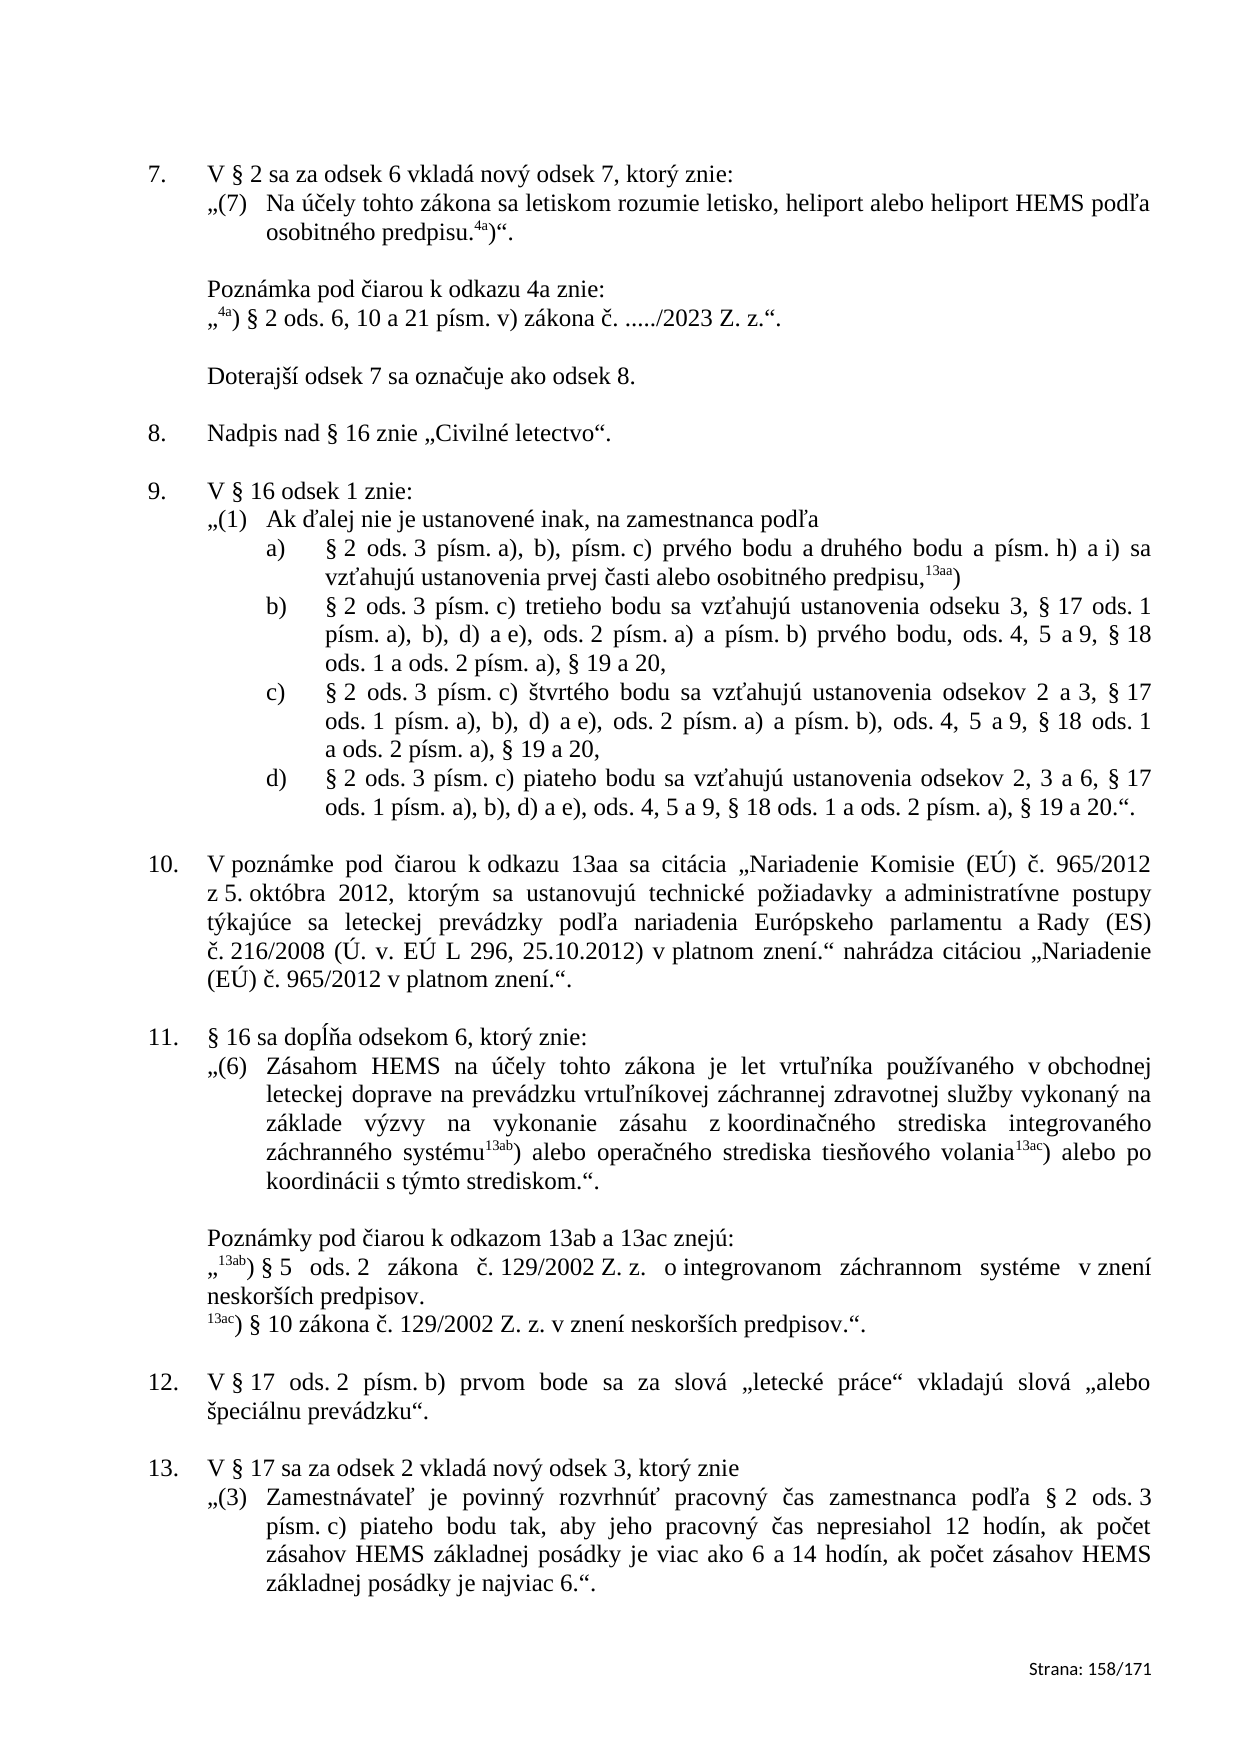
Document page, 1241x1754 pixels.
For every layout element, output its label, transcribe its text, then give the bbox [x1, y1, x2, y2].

text „(1) Ak ďalej nie je ustanovené inak, na zamestnanca podľa [207, 504, 1152, 533]
list § 2 ods. 3 písm. c) tretieho bodu sa vzťahujú ustanovenia odseku 3, § 17 ods. 1 písm. a), b), d) a e), ods. 2 písm. a) a písm. b) prvého bodu, ods. 4, 5 a 9, § 18 ods. 1 a ods. 2 písm. a), § 19 a 20, [266, 591, 1152, 677]
list § 2 ods. 3 písm. c) piateho bodu sa vzťahujú ustanovenia odsekov 2, 3 a 6, § 17 ods. 1 písm. a), b), d) a e), ods. 4, 5 a 9, § 18 ods. 1 a ods. 2 písm. a), § 19 a 20.“. [266, 763, 1152, 821]
list V § 2 sa za odsek 6 vkladá nový odsek 7, ktorý znie: [148, 159, 1152, 188]
text „13ab) § 5 ods. 2 zákona č. 129/2002 Z. z. o integrovanom záchrannom systéme v znení neskorších predpisov. [207, 1252, 1152, 1309]
text „(7) Na účely tohto zákona sa letiskom rozumie letisko, heliport alebo heliport HEMS podľa osobitného predpisu.4a)“. [207, 188, 1152, 246]
list V poznámke pod čiarou k odkazu 13aa sa citácia „Nariadenie Komisie (EÚ) č. 965/2012 z 5. októbra 2012, ktorým sa ustanovujú technické požiadavky a administratívne postupy týkajúce sa leteckej prevádzky podľa nariadenia Európskeho parlamentu a Rady (ES) č. 216/2008 (Ú. v. EÚ L 296, 25.10.2012) v platnom znení.“ nahrádza citáciou „Nariadenie (EÚ) č. 965/2012 v platnom znení.“. [148, 849, 1152, 993]
list § 2 ods. 3 písm. a), b), písm. c) prvého bodu a druhého bodu a písm. h) a i) sa vzťahujú ustanovenia prvej časti alebo osobitného predpisu,13aa) [266, 533, 1152, 591]
list Nadpis nad § 16 znie „Civilné letectvo“. [148, 418, 1152, 447]
text Doterajší odsek 7 sa označuje ako odsek 8. [207, 361, 1152, 389]
text „(3) Zamestnávateľ je povinný rozvrhnúť pracovný čas zamestnanca podľa § 2 ods. 3 písm. c) piateho bodu tak, aby jeho pracovný čas nepresiahol 12 hodín, ak počet zásahov HEMS základnej posádky je viac ako 6 a 14 hodín, ak počet zásahov HEMS základnej posádky je najviac 6.“. [207, 1482, 1152, 1597]
text Poznámky pod čiarou k odkazom 13ab a 13ac znejú: [207, 1223, 1152, 1252]
text „4a) § 2 ods. 6, 10 a 21 písm. v) zákona č. ...../2023 Z. z.“. [207, 303, 1152, 332]
list § 2 ods. 3 písm. c) štvrtého bodu sa vzťahujú ustanovenia odsekov 2 a 3, § 17 ods. 1 písm. a), b), d) a e), ods. 2 písm. a) a písm. b), ods. 4, 5 a 9, § 18 ods. 1 a ods. 2 písm. a), § 19 a 20, [266, 677, 1152, 763]
text 13ac) § 10 zákona č. 129/2002 Z. z. v znení neskorších predpisov.“. [207, 1309, 1152, 1338]
text Poznámka pod čiarou k odkazu 4a znie: [207, 274, 1152, 303]
list § 16 sa dopĺňa odsekom 6, ktorý znie: [148, 1022, 1152, 1051]
list V § 16 odsek 1 znie: [148, 476, 1152, 504]
list V § 17 sa za odsek 2 vkladá nový odsek 3, ktorý znie [148, 1453, 1152, 1482]
list V § 17 ods. 2 písm. b) prvom bode sa za slová „letecké práce“ vkladajú slová „alebo špeciálnu prevádzku“. [148, 1367, 1152, 1424]
text „(6) Zásahom HEMS na účely tohto zákona je let vrtuľníka používaného v obchodnej leteckej doprave na prevádzku vrtuľníkovej záchrannej zdravotnej služby vykonaný na základe výzvy na vykonanie zásahu z koordinačného strediska integrovaného záchranného systému13ab) alebo operačného strediska tiesňového volania13ac) alebo po koordinácii s týmto strediskom.“. [207, 1051, 1152, 1194]
